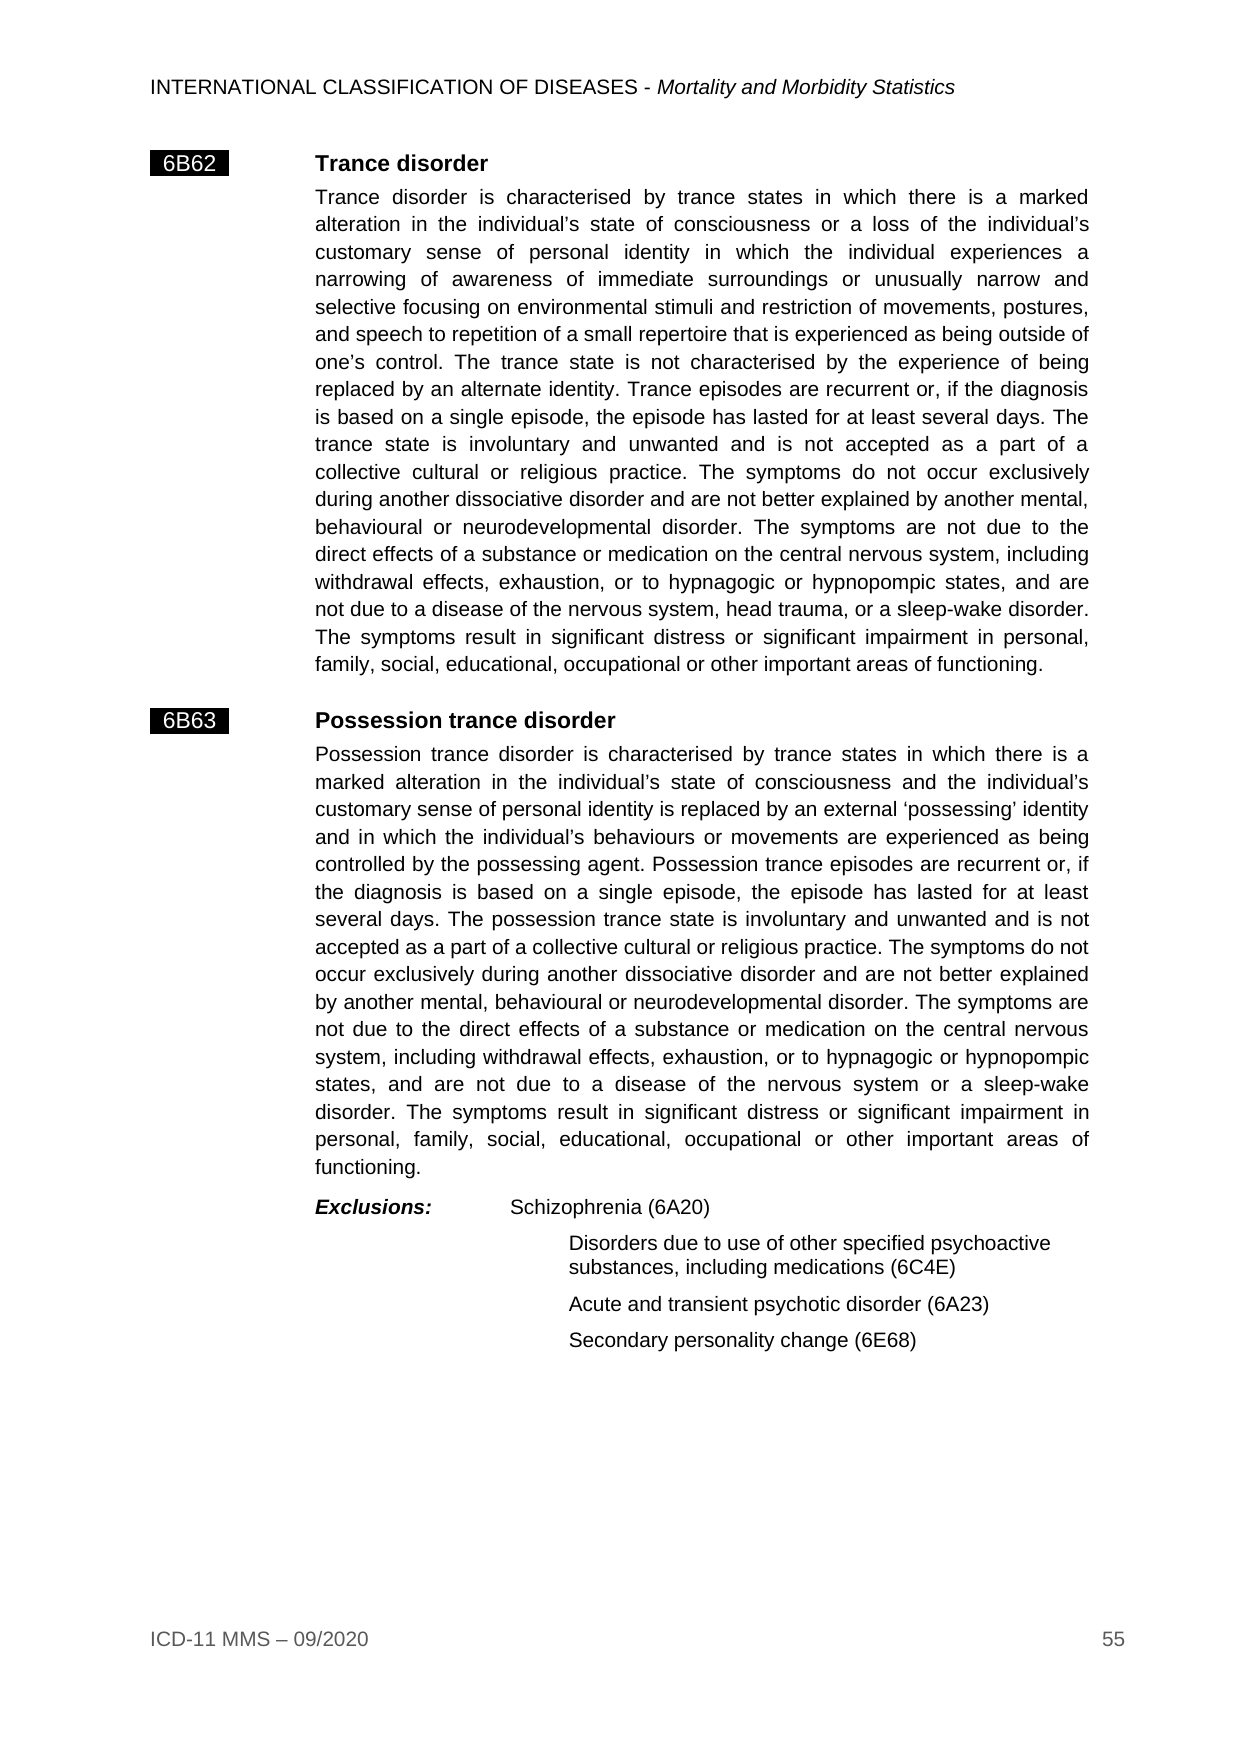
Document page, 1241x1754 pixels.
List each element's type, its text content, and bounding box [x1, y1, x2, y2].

title 6B63 Possession trance disorder [150, 707, 1090, 734]
list Acute and transient psychotic disorder (6A23) [568, 1291, 1090, 1315]
list Secondary personality change (6E68) [568, 1328, 1090, 1352]
text Possession trance disorder is characterised by trance states in which there is a marked alteration in the individual’s state of consciousness and the individual’s customary sense of personal identity is replaced by an external ‘possessing’ identity and in which the individual’s behaviours or movements are experienced as being controlled by the possessing agent. Possession trance episodes are recurrent or, if the diagnosis is based on a single episode, the episode has lasted for at least several days. The possession trance state is involuntary and unwanted and is not accepted as a part of a collective cultural or religious practice. The symptoms do not occur exclusively during another dissociative disorder and are not better explained by another mental, behavioural or neurodevelopmental disorder. The symptoms are not due to the direct effects of a substance or medication on the central nervous system, including withdrawal effects, exhaustion, or to hypnagogic or hypnopompic states, and are not due to a disease of the nervous system or a sleep-wake disorder. The symptoms result in significant distress or significant impairment in personal, family, social, educational, occupational or other important areas of functioning. [315, 742, 1090, 1178]
title 6B62 Trance disorder [229, 150, 1090, 176]
list Disorders due to use of other specified psychoactive substances, including medications (6C4E) [568, 1231, 1090, 1279]
text Trance disorder is characterised by trance states in which there is a marked alteration in the individual’s state of consciousness or a loss of the individual’s customary sense of personal identity in which the individual experiences a narrowing of awareness of immediate surroundings or unusually narrow and selective focusing on environmental stimuli and restriction of movements, postures, and speech to repetition of a small repertoire that is experienced as being outside of one’s control. The trance state is not characterised by the experience of being replaced by an alternate identity. Trance episodes are recurrent or, if the diagnosis is based on a single episode, the episode has lasted for at least several days. The trance state is involuntary and unwanted and is not accepted as a part of a collective cultural or religious practice. The symptoms do not occur exclusively during another dissociative disorder and are not better explained by another mental, behavioural or neurodevelopmental disorder. The symptoms are not due to the direct effects of a substance or medication on the central nervous system, including withdrawal effects, exhaustion, or to hypnagogic or hypnopompic states, and are not due to a disease of the nervous system, head trauma, or a sleep-wake disorder. The symptoms result in significant distress or significant impairment in personal, family, social, educational, occupational or other important areas of functioning. [315, 185, 1090, 676]
list Exclusions: Schizophrenia (6A20) [315, 1194, 1090, 1218]
